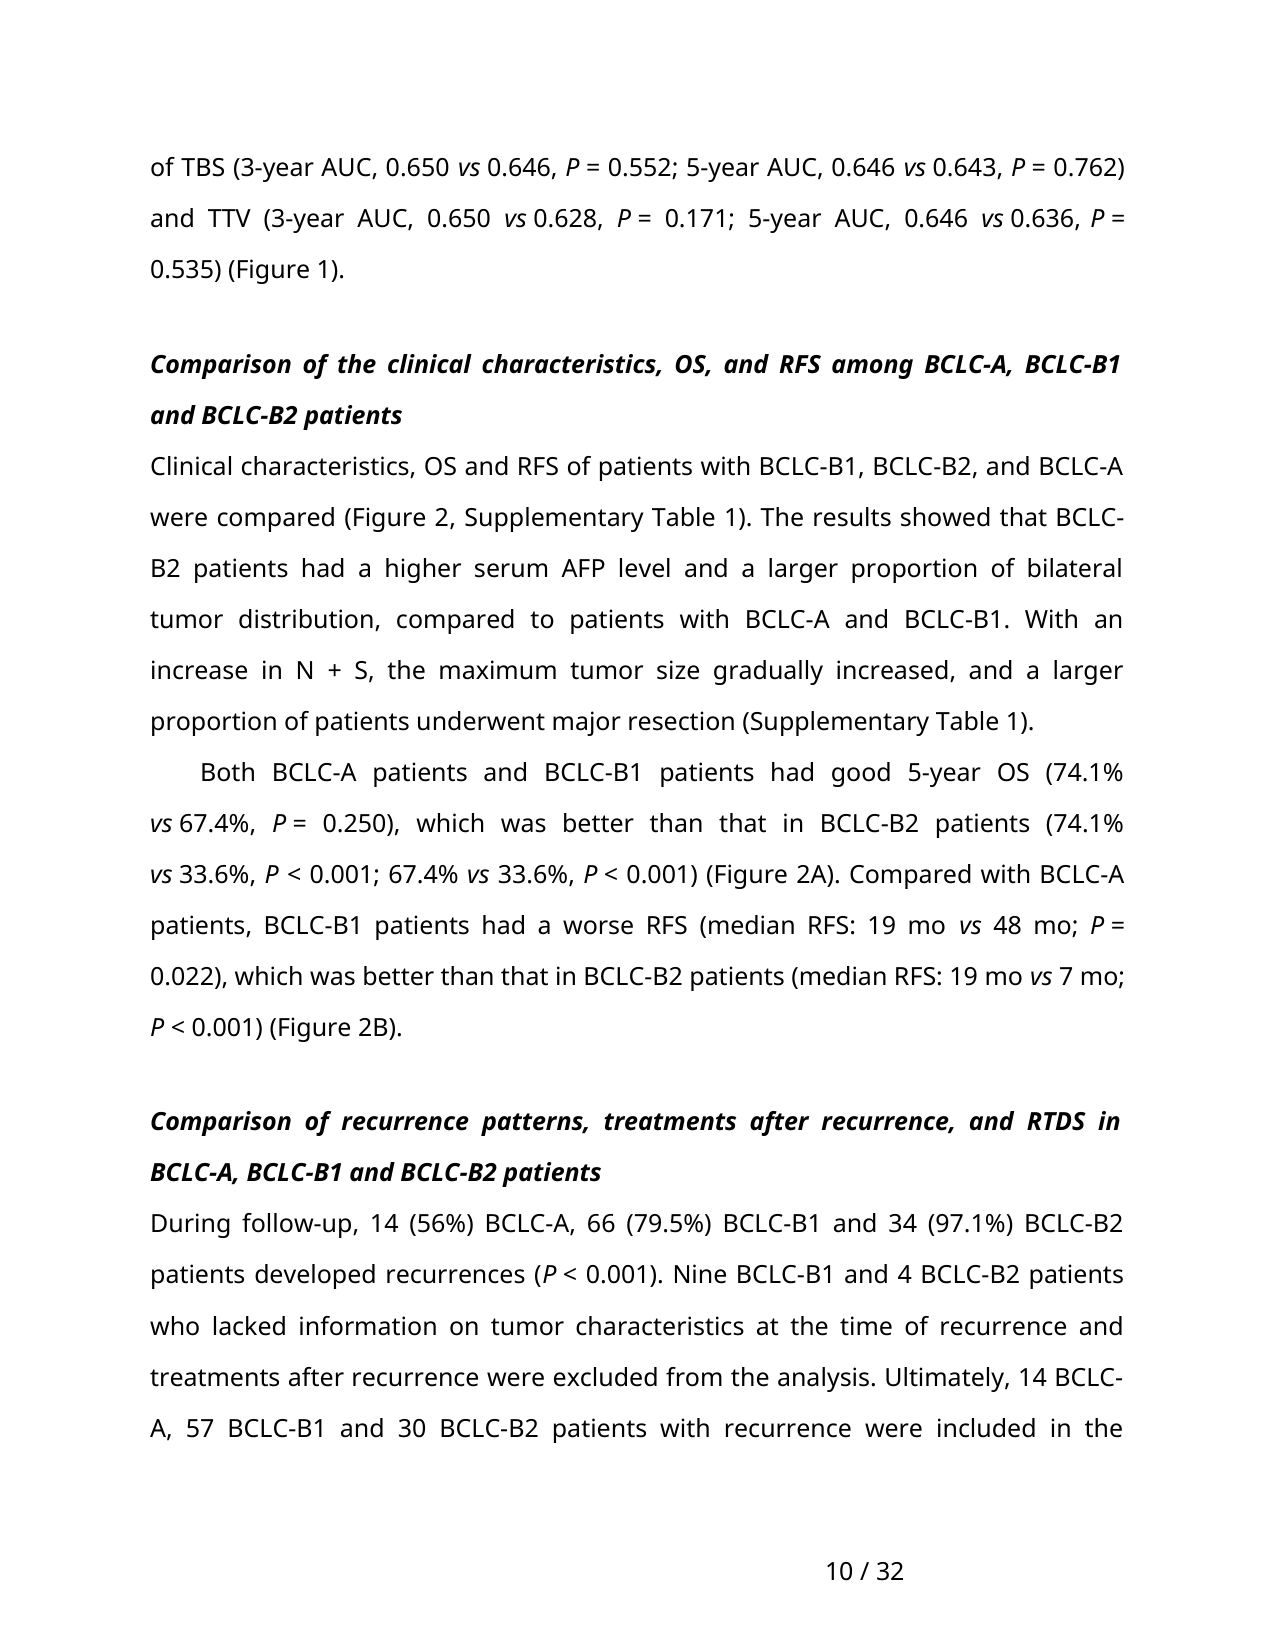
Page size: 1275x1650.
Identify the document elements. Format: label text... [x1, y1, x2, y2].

text Clinical characteristics, OS and RFS of patients with BCLC-B1, BCLC-B2, and BCLC-A were compared (Figure 2, Supplementary Table 1). The results showed that BCLC-B2 patients had a higher serum AFP level and a larger proportion of bilateral tumor distribution, compared to patients with BCLC-A and BCLC-B1. With an increase in N + S, the maximum tumor size gradually increased, and a larger proportion of patients underwent major resection (Supplementary Table 1). [150, 448, 1125, 738]
text Comparison of the clinical characteristics, OS, and RFS among BCLC-A, BCLC-B1 and BCLC-B2 patients [150, 346, 1125, 431]
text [150, 1206, 1125, 1444]
text Comparison of recurrence patterns, treatments after recurrence, and RTDS in BCLC-A, BCLC-B1 and BCLC-B2 patients [150, 1104, 1125, 1189]
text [150, 150, 1125, 286]
text Both BCLC-A patients and BCLC-B1 patients had good 5-year OS (74.1% vs 67.4%, P = 0.250), which was better than that in BCLC-B2 patients (74.1% vs 33.6%, P < 0.001; 67.4% vs 33.6%, P < 0.001) (Figure 2A). Compared with BCLC-A patients, BCLC-B1 patients had a worse RFS (median RFS: 19 mo vs 48 mo; P = 0.022), which was better than that in BCLC-B2 patients (median RFS: 19 mo vs 7 mo; P < 0.001) (Figure 2B). [150, 754, 1125, 1044]
